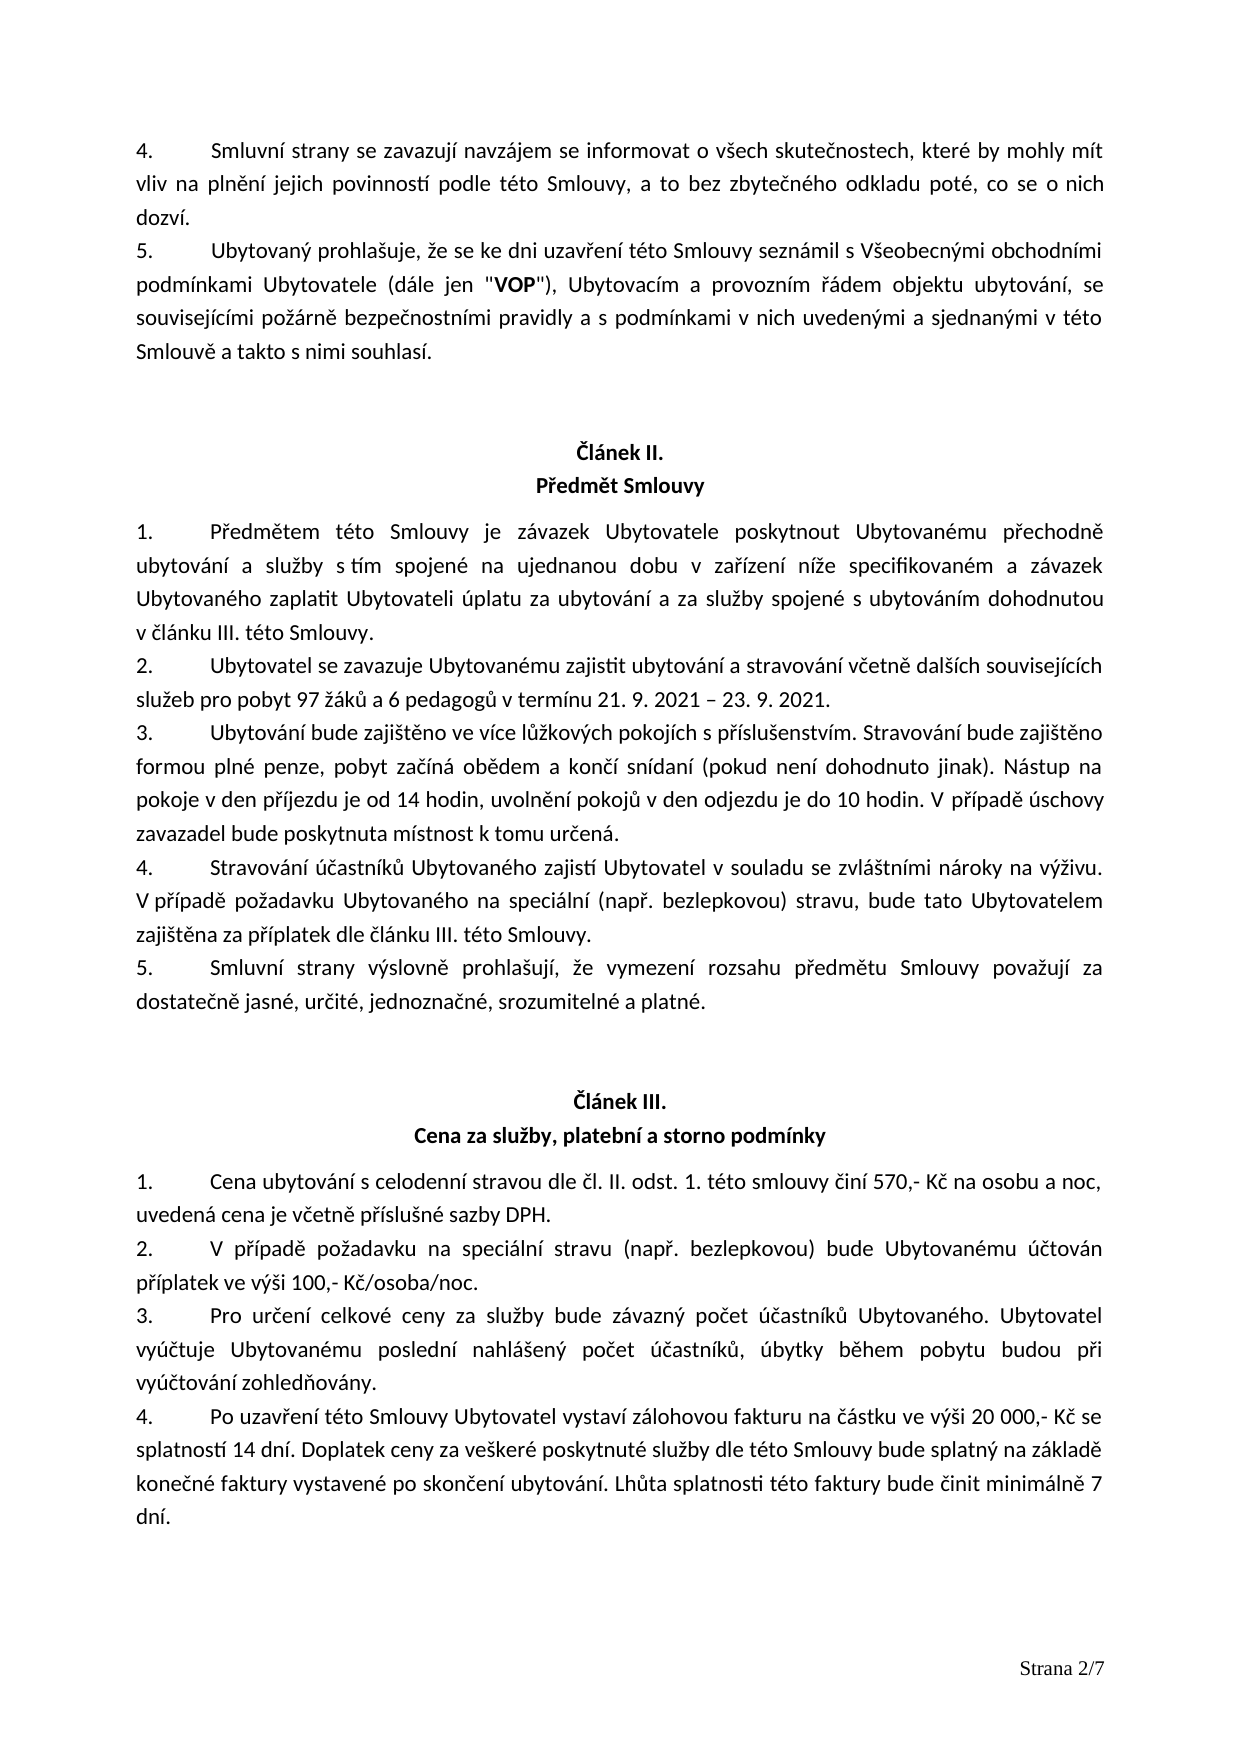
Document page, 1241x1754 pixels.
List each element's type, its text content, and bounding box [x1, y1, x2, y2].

text Článek II. [136, 438, 1104, 466]
list Ubytování bude zajištěno ve více lůžkových pokojích s příslušenstvím. Stravování bude zajištěno formou plné penze, pobyt začíná obědem a končí snídaní (pokud není dohodnuto jinak). Nástup na pokoje v den příjezdu je od 14 hodin, uvolnění pokojů v den odjezdu je do 10 hodin. V případě úschovy zavazadel bude poskytnuta místnost k tomu určená. [136, 718, 1104, 847]
list Smluvní strany se zavazují navzájem se informovat o všech skutečnostech, které by mohly mít vliv na plnění jejich povinností podle této Smlouvy, a to bez zbytečného odkladu poté, co se o nich dozví. [136, 136, 1104, 231]
list Ubytovatel se zavazuje Ubytovanému zajistit ubytování a stravování včetně dalších souvisejících služeb pro pobyt 97 žáků a 6 pedagogů v termínu 21. 9. 2021 – 23. 9. 2021. [136, 651, 1104, 713]
text Cena za služby, platební a storno podmínky [136, 1121, 1104, 1149]
text Předmět Smlouvy [136, 471, 1104, 499]
list Předmětem této Smlouvy je závazek Ubytovatele poskytnout Ubytovanému přechodně ubytování a služby s tím spojené na ujednanou dobu v zařízení níže specifikovaném a závazek Ubytovaného zaplatit Ubytovateli úplatu za ubytování a za služby spojené s ubytováním dohodnutou v článku III. této Smlouvy. [136, 517, 1104, 646]
list Stravování účastníků Ubytovaného zajistí Ubytovatel v souladu se zvláštními nároky na výživu. V případě požadavku Ubytovaného na speciální (např. bezlepkovou) stravu, bude tato Ubytovatelem zajištěna za příplatek dle článku III. této Smlouvy. [136, 853, 1104, 948]
list Pro určení celkové ceny za služby bude závazný počet účastníků Ubytovaného. Ubytovatel vyúčtuje Ubytovanému poslední nahlášený počet účastníků, úbytky během pobytu budou při vyúčtování zohledňovány. [136, 1301, 1104, 1396]
list Po uzavření této Smlouvy Ubytovatel vystaví zálohovou fakturu na částku ve výši 20 000,- Kč se splatností 14 dní. Doplatek ceny za veškeré poskytnuté služby dle této Smlouvy bude splatný na základě konečné faktury vystavené po skončení ubytování. Lhůta splatnosti této faktury bude činit minimálně 7 dní. [136, 1402, 1104, 1531]
list Ubytovaný prohlašuje, že se ke dni uzavření této Smlouvy seznámil s Všeobecnými obchodními podmínkami Ubytovatele (dále jen "VOP"), Ubytovacím a provozním řádem objektu ubytování, se souvisejícími požárně bezpečnostními pravidly a s podmínkami v nich uvedenými a sjednanými v této Smlouvě a takto s nimi souhlasí. [136, 236, 1104, 365]
list Smluvní strany výslovně prohlašují, že vymezení rozsahu předmětu Smlouvy považují za dostatečně jasné, určité, jednoznačné, srozumitelné a platné. [136, 953, 1104, 1015]
text Článek III. [136, 1087, 1104, 1116]
list V případě požadavku na speciální stravu (např. bezlepkovou) bude Ubytovanému účtován příplatek ve výši 100,- Kč/osoba/noc. [136, 1234, 1104, 1296]
list Cena ubytování s celodenní stravou dle čl. II. odst. 1. této smlouvy činí 570,- Kč na osobu a noc, uvedená cena je včetně příslušné sazby DPH. [136, 1167, 1104, 1229]
